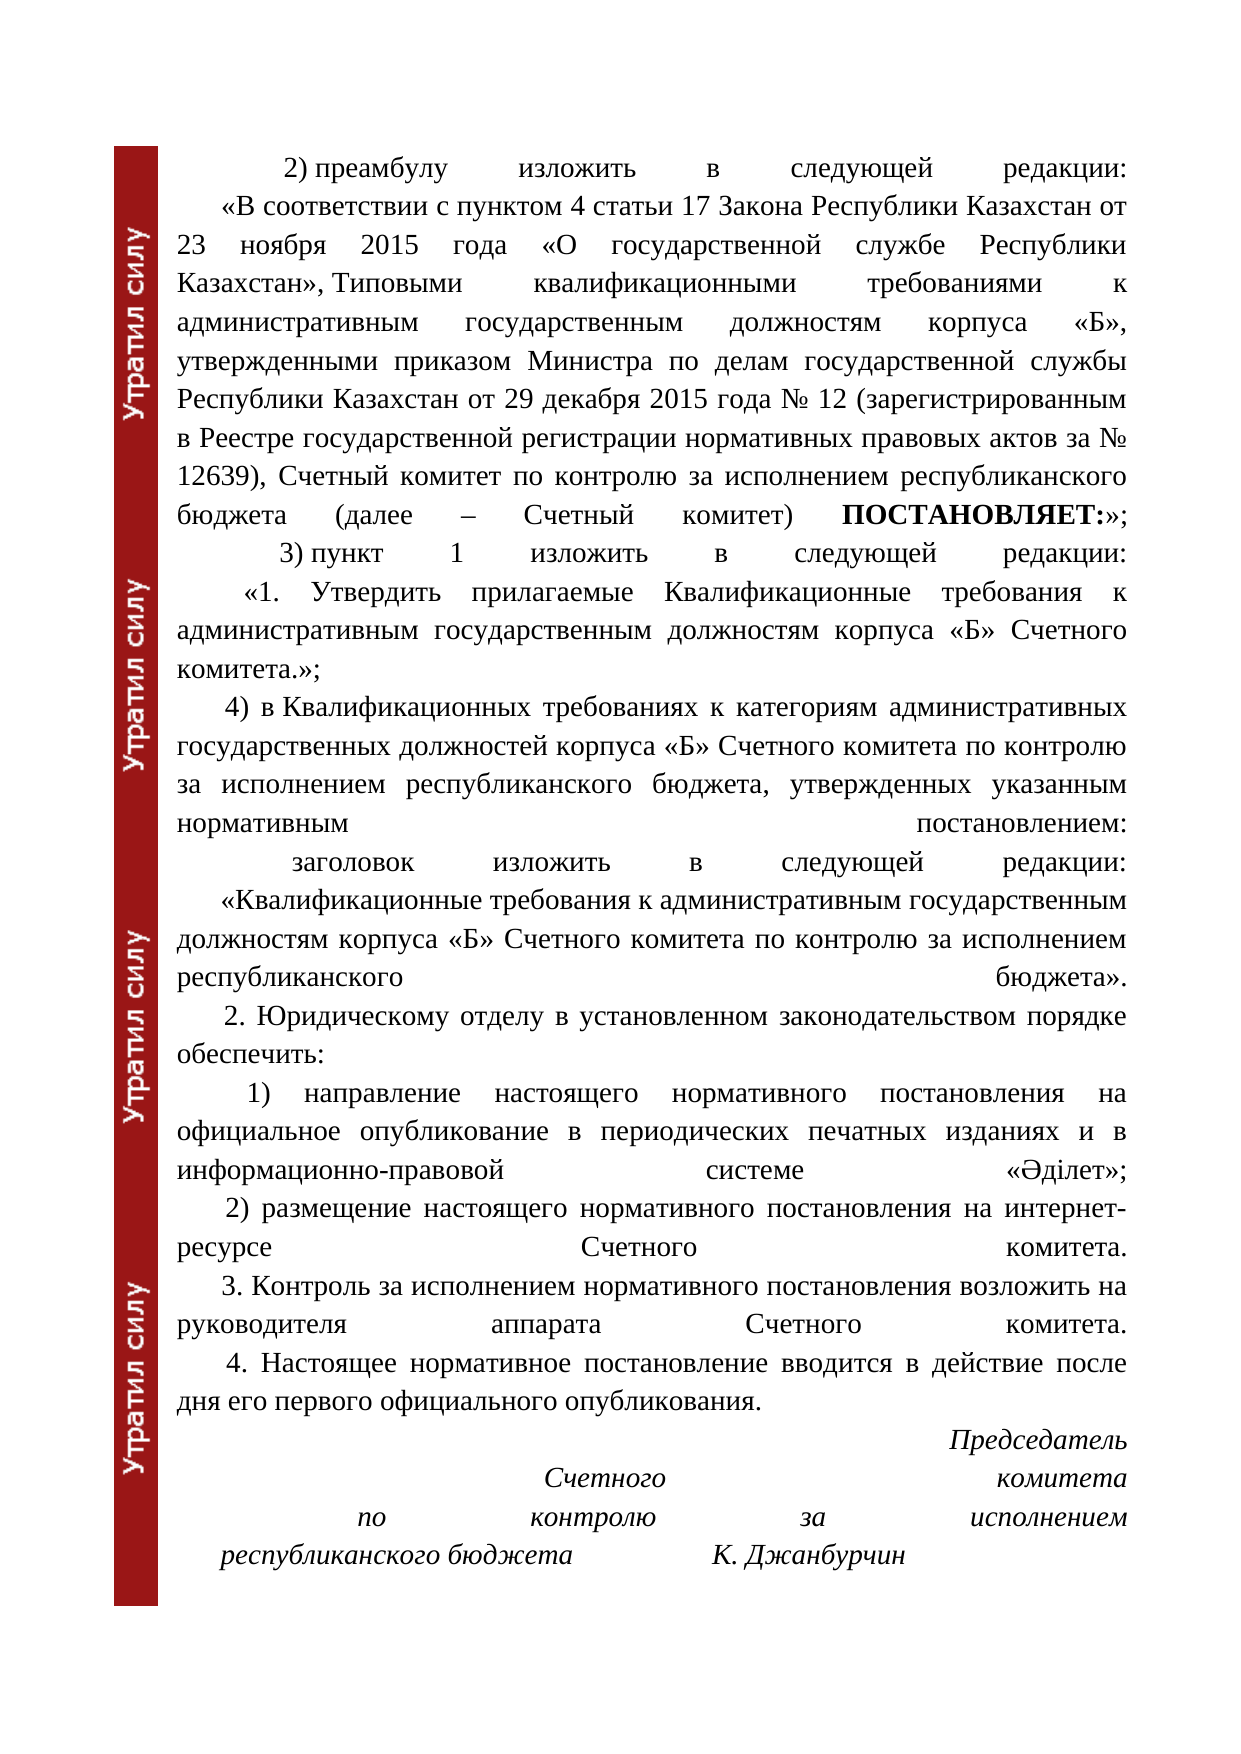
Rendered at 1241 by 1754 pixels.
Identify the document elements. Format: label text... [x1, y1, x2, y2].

picture [114, 1417, 158, 1422]
picture [114, 1571, 158, 1606]
picture [114, 146, 158, 150]
text Председатель Счетного комитета по контролю за исполнением республиканского бюджета К. Джанбурчин [112, 1422, 1128, 1571]
